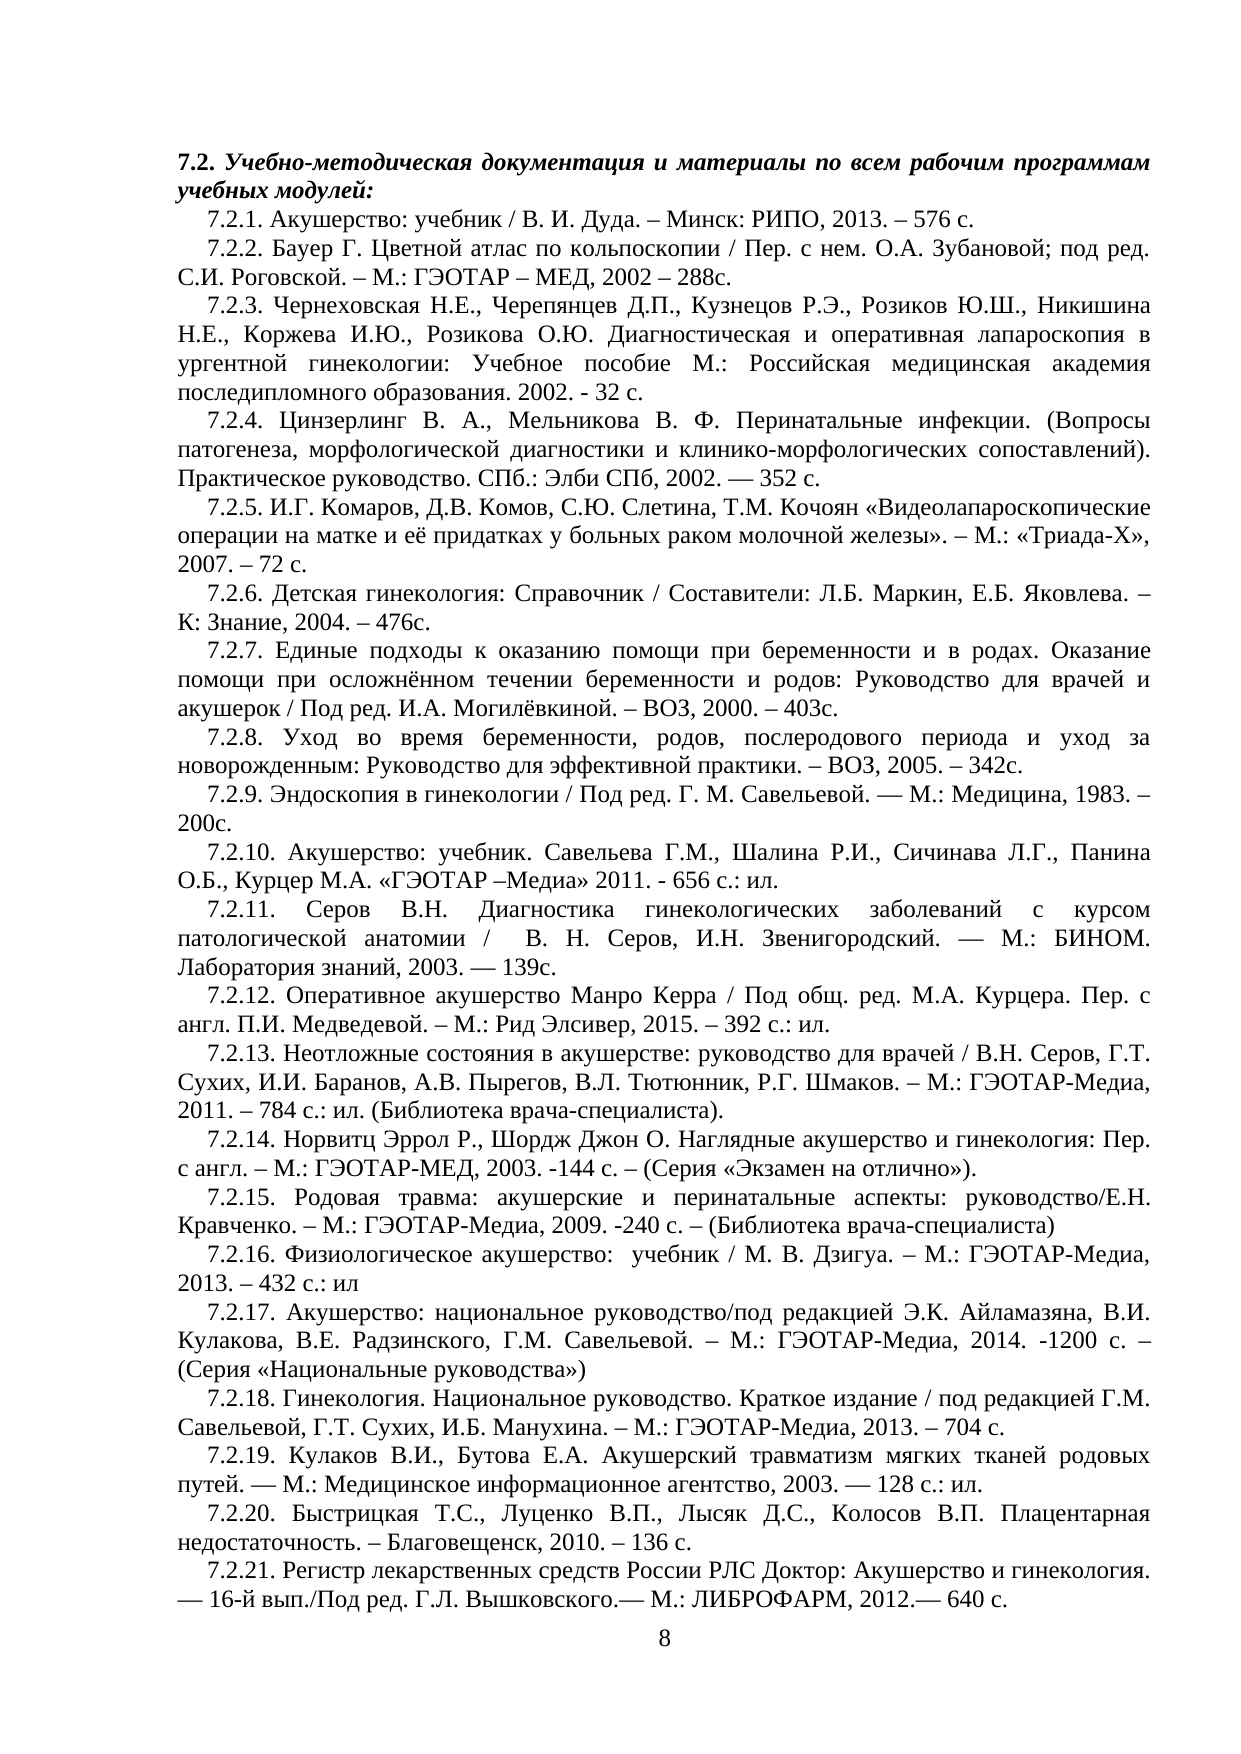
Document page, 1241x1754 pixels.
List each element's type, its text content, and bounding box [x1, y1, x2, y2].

text 7.2. Учебно-методическая документация и материалы по всем рабочим программам учебных модулей: [177, 147, 1152, 204]
text 7.2.1. Акушерство: учебник / В. И. Дуда. – Минск: РИПО, 2013. – 576 с. [177, 204, 1152, 233]
text 7.2.18. Гинекология. Национальное руководство. Краткое издание / под редакцией Г.М. Савельевой, Г.Т. Сухих, И.Б. Манухина. – М.: ГЭОТАР-Медиа, 2013. – 704 с. [177, 1383, 1152, 1441]
text 7.2.17. Акушерство: национальное руководство/под редакцией Э.К. Айламазяна, В.И. Кулакова, В.Е. Радзинского, Г.М. Савельевой. – М.: ГЭОТАР-Медиа, 2014. -1200 с. – (Серия «Национальные руководства») [177, 1297, 1152, 1383]
text 7.2.2. Бауер Г. Цветной атлас по кольпоскопии / Пер. с нем. О.А. Зубановой; под ред. С.И. Роговской. – М.: ГЭОТАР – МЕД, 2002 – 288с. [177, 233, 1152, 291]
text 7.2.15. Родовая травма: акушерские и перинатальные аспекты: руководство/Е.Н. Кравченко. – М.: ГЭОТАР-Медиа, 2009. -240 с. – (Библиотека врача-специалиста) [177, 1182, 1152, 1239]
text 7.2.21. Регистр лекарственных средств России РЛС Доктор: Акушерство и гинекология. — 16-й вып./Под ред. Г.Л. Вышковского.— М.: ЛИБРОФАРМ, 2012.— 640 с. [177, 1556, 1152, 1613]
text 7.2.7. Единые подходы к оказанию помощи при беременности и в родах. Оказание помощи при осложнённом течении беременности и родов: Руководство для врачей и акушерок / Под ред. И.А. Могилёвкиной. – ВОЗ, 2000. – 403с. [177, 636, 1152, 722]
text 7.2.12. Оперативное акушерство Манро Керра / Под общ. ред. М.А. Курцера. Пер. с англ. П.И. Медведевой. – М.: Рид Элсивер, 2015. – 392 с.: ил. [177, 981, 1152, 1038]
text 7.2.9. Эндоскопия в гинекологии / Под ред. Г. М. Савельевой. — М.: Медицина, 1983. – 200с. [177, 779, 1152, 837]
text 7.2.3. Чернеховская Н.Е., Черепянцев Д.П., Кузнецов Р.Э., Розиков Ю.Ш., Никишина Н.Е., Коржева И.Ю., Розикова О.Ю. Диагностическая и оперативная лапароскопия в ургентной гинекологии: Учебное пособие М.: Российская медицинская академия последипломного образования. 2002. - 32 с. [177, 291, 1152, 406]
text 7.2.10. Акушерство: учебник. Савельева Г.М., Шалина Р.И., Сичинава Л.Г., Панина О.Б., Курцер М.А. «ГЭОТАР –Медиа» 2011. - 656 с.: ил. [177, 837, 1152, 894]
text 7.2.4. Цинзерлинг В. А., Мельникова В. Ф. Перинатальные инфекции. (Вопросы патогенеза, морфологической диагностики и клинико-морфологических сопоставлений). Практическое руководство. СПб.: Элби СПб, 2002. — 352 с. [177, 406, 1152, 492]
text 7.2.13. Неотложные состояния в акушерстве: руководство для врачей / В.Н. Серов, Г.Т. Сухих, И.И. Баранов, А.В. Пырегов, В.Л. Тютюнник, Р.Г. Шмаков. – М.: ГЭОТАР-Медиа, 2011. – 784 с.: ил. (Библиотека врача-специалиста). [177, 1038, 1152, 1124]
text 7.2.16. Физиологическое акушерство: учебник / М. В. Дзигуа. – М.: ГЭОТАР-Медиа, 2013. – 432 с.: ил [177, 1239, 1152, 1297]
text 7.2.20. Быстрицкая Т.С., Луценко В.П., Лысяк Д.С., Колосов В.П. Плацентарная недостаточность. – Благовещенск, 2010. – 136 с. [177, 1498, 1152, 1556]
text 7.2.11. Серов В.Н. Диагностика гинекологических заболеваний с курсом патологической анатомии / В. Н. Серов, И.Н. Звенигородский. — М.: БИНОМ. Лаборатория знаний, 2003. — 139с. [177, 894, 1152, 981]
text 7.2.19. Кулаков В.И., Бутова Е.А. Акушерский травматизм мягких тканей родовых путей. — М.: Медицинское информационное агентство, 2003. — 128 с.: ил. [177, 1441, 1152, 1498]
text 7.2.8. Уход во время беременности, родов, послеродового периода и уход за новорожденным: Руководство для эффективной практики. – ВОЗ, 2005. – 342с. [177, 722, 1152, 779]
text 7.2.6. Детская гинекология: Справочник / Составители: Л.Б. Маркин, Е.Б. Яковлева. – К: Знание, 2004. – 476с. [177, 578, 1152, 636]
text 7.2.5. И.Г. Комаров, Д.В. Комов, С.Ю. Слетина, Т.М. Кочоян «Видеолапароскопические операции на матке и её придатках у больных раком молочной железы». – М.: «Триада-Х», 2007. – 72 с. [177, 492, 1152, 578]
text 7.2.14. Норвитц Эррол Р., Шордж Джон О. Наглядные акушерство и гинекология: Пер. с англ. – М.: ГЭОТАР-МЕД, 2003. -144 с. – (Серия «Экзамен на отлично»). [177, 1124, 1152, 1182]
